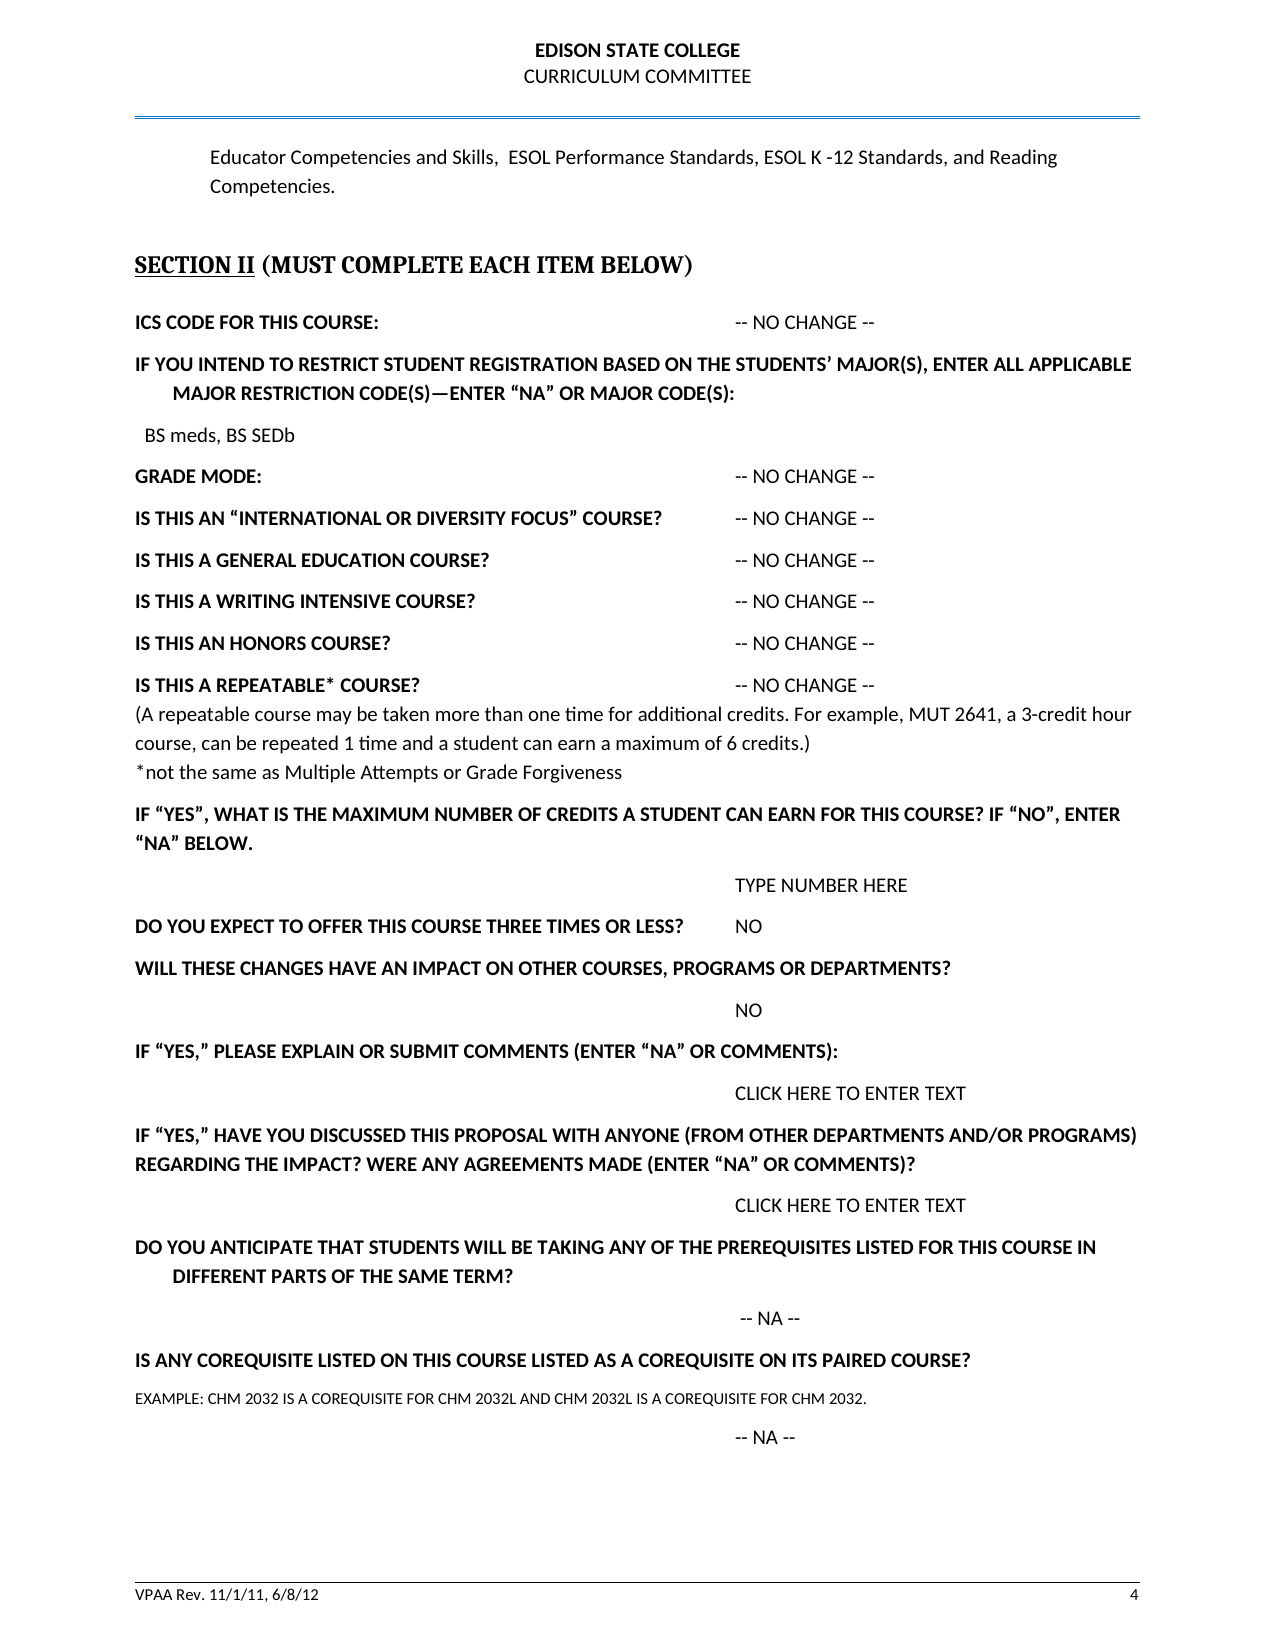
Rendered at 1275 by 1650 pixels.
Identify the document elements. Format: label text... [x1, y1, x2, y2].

subtitle SECTION II (must complete each item below) [135, 223, 1140, 280]
text IF YOU INTEND TO RESTRICT STUDENT REGISTRATION BASED ON THE STUDENTS’ MAJOR(S), ENTER ALL APPLICABLE MAJOR RESTRICTION CODE(S)—Enter “NA” OR MAJOR code(S): [135, 351, 1140, 406]
text IS THIS AN “INTERNATIONAL OR DIVERSITY FOCUS” COURSE? [135, 505, 1140, 531]
text IS ANY COREQUISITE LISTED ON THIS COURSE LISTED AS A COREQUISITE ON ITS PAIRED COURSE? [135, 1347, 1140, 1372]
text eXAMPLE: CHM 2032 IS A COREQUISITE FOR CHM 2032L AND CHM 2032L IS A COREQUISITE FOR CHM 2032. [135, 1388, 1140, 1409]
text IF “YES,” please eXPLAIN or submit comments (ENTER “NA” or COMMENTS): [135, 1038, 1140, 1064]
text DO YOU ANTICIPATE THAT STUDENTS WILL BE TAKING ANY OF THE PREREQUISITES LISTED FOR THIS COURSE IN DIFFERENT PARTS OF THE SAME TERM? [135, 1234, 1140, 1289]
text IS THIS A GENERAL EDUCATION COURSE? [135, 547, 1140, 572]
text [210, 144, 1140, 198]
text IF “YES”, WHAT IS THE MAXIMUM NUMBER OF CREDITS A STUDENT CAN EARN FOR THIS COURSE? if “NO”, ENTER “na” BELOW. [135, 801, 1157, 856]
text *not the same as Multiple Attempts or Grade Forgiveness [135, 759, 1140, 785]
text GRADE MODE: [135, 463, 1140, 489]
text ICS CODE FOR THIS COURSE: [135, 309, 1140, 335]
text (A repeatable course may be taken more than one time for additional credits. For example, MUT 2641, a 3-credit hour course, can be repeated 1 time and a student can earn a maximum of 6 credits.) [135, 701, 1140, 756]
text WILL THESE CHANGES HAVE AN IMPACT ON OTHER COURSES, PROGRAMS OR DEPARTMENTS? [135, 955, 1140, 981]
text DO YOU EXPECT TO OFFER THIS COURSE THREE TIMES OR LESS? [135, 913, 1140, 939]
text IS THIS A WRITING INTENSIVE COURSE? [135, 588, 1140, 614]
text iS THIS AN HONORS COURSE? [135, 630, 1140, 656]
text IS THIS A REPEATABLE* COURSE? [135, 672, 1140, 697]
text IF “YES,” HAVE YOU DISCUSSED THIS PROPOSAL WITH ANYONE (FROM OTHER DEPARTMENTS AND/OR PROGRAMS) REGARDING THE IMPACT? WERE ANY AGREEMENTS MADE (ENTER “NA” OR COMMENTS)? [135, 1122, 1140, 1176]
